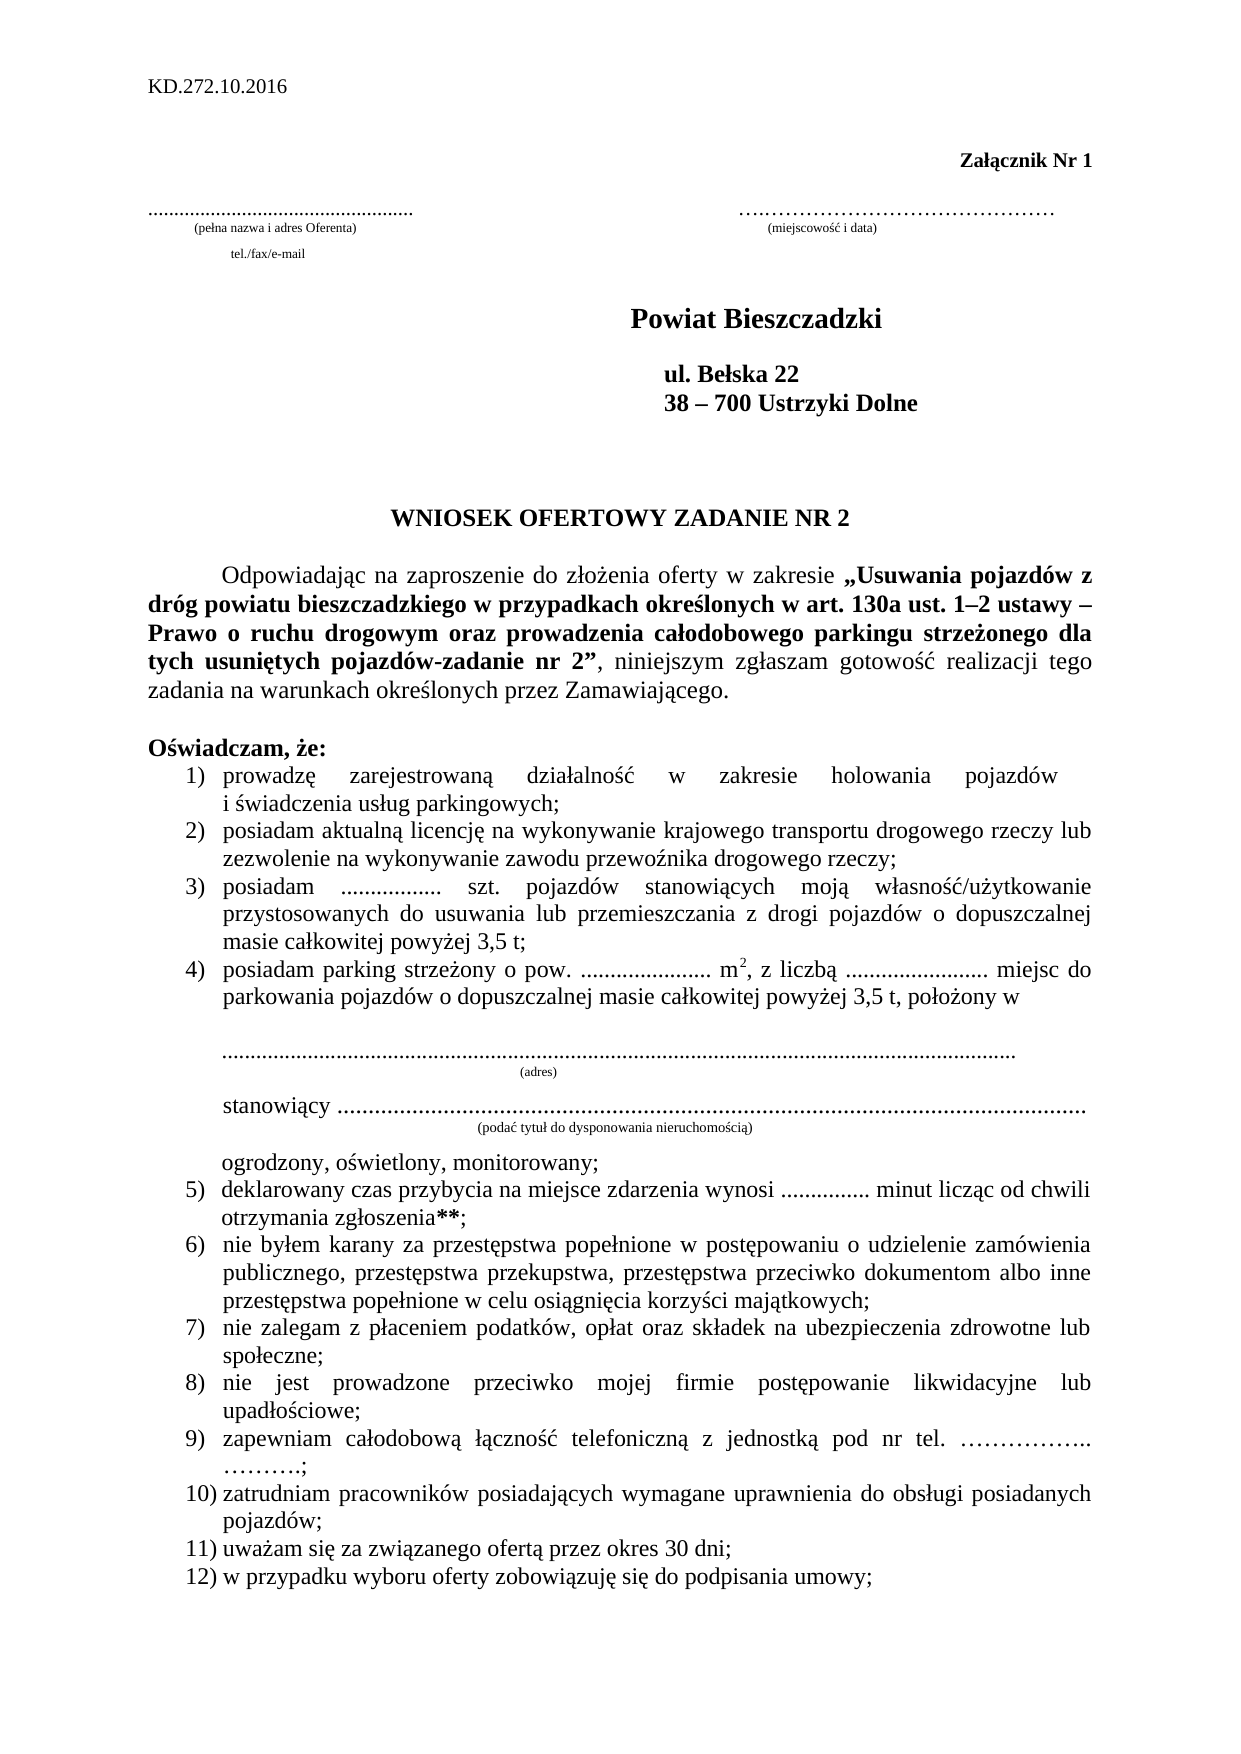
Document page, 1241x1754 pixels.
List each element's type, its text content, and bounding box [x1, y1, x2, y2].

list nie byłem karany za przestępstwa popełnione w postępowaniu o udzielenie zamówienia publicznego, przestępstwa przekupstwa, przestępstwa przeciwko dokumentom albo inne przestępstwa popełnione w celu osiągnięcia korzyści majątkowych; [185, 1230, 1093, 1313]
text ................................................... ….…………………………………… [148, 196, 1093, 220]
subtitle ul. Bełska 22 [148, 359, 1093, 388]
subtitle Powiat Bieszczadzki [148, 301, 1093, 335]
subtitle WNIOSEK OFERTOWY ZADANIE NR 2 [148, 503, 1093, 531]
list zatrudniam pracowników posiadających wymagane uprawnienia do obsługi posiadanych pojazdów; [185, 1479, 1093, 1534]
text Oświadczam, że: [148, 733, 1093, 761]
list uważam się za związanego ofertą przez okres 30 dni; [185, 1534, 1093, 1562]
text stanowiący ........................................................................................................................ [223, 1090, 1093, 1119]
list nie zalegam z płaceniem podatków, opłat oraz składek na ubezpieczenia zdrowotne lub społeczne; [185, 1313, 1093, 1368]
list zapewniam całodobową łączność telefoniczną z jednostką pod nr tel. ……………..……….; [185, 1424, 1093, 1479]
text ogrodzony, oświetlony, monitorowany; [185, 1148, 1093, 1175]
text 5) deklarowany czas przybycia na miejsce zdarzenia wynosi ............... minut licząc od chwili otrzymania zgłoszenia**; [185, 1175, 1093, 1230]
list posiadam aktualną licencję na wykonywanie krajowego transportu drogowego rzeczy lub zezwolenie na wykonywanie zawodu przewoźnika drogowego rzeczy; [185, 817, 1093, 872]
text (podać tytuł do dysponowania nieruchomością) [148, 1119, 1093, 1148]
subtitle 38 – 700 Ustrzyki Dolne [148, 388, 1093, 416]
text (pełna nazwa i adres Oferenta) (miejscowość i data) [148, 220, 1093, 246]
text (adres) [185, 1064, 1093, 1090]
text ........................................................................................................................................... [185, 1037, 1093, 1064]
list w przypadku wyboru oferty zobowiązuję się do podpisania umowy; [185, 1562, 1093, 1589]
text tel./fax/e-mail [148, 246, 1093, 272]
list posiadam parking strzeżony o pow. ...................... m2, z liczbą ........................ miejsc do parkowania pojazdów o dopuszczalnej masie całkowitej powyżej 3,5 t, położony w [185, 954, 1093, 1010]
text Załącznik Nr 1 [148, 148, 1093, 172]
text Odpowiadając na zaproszenie do złożenia oferty w zakresie „Usuwania pojazdów z dróg powiatu bieszczadzkiego w przypadkach określonych w art. 130a ust. 1–2 ustawy – Prawo o ruchu drogowym oraz prowadzenia całodobowego parkingu strzeżonego dla tych usuniętych pojazdów-zadanie nr 2”, niniejszym zgłaszam gotowość realizacji tego zadania na warunkach określonych przez Zamawiającego. [148, 560, 1093, 704]
list prowadzę zarejestrowaną działalność w zakresie holowania pojazdów i świadczenia usług parkingowych; [185, 761, 1093, 817]
list posiadam ................. szt. pojazdów stanowiących moją własność/użytkowanie przystosowanych do usuwania lub przemieszczania z drogi pojazdów o dopuszczalnej masie całkowitej powyżej 3,5 t; [185, 872, 1093, 954]
list nie jest prowadzone przeciwko mojej firmie postępowanie likwidacyjne lub upadłościowe; [185, 1368, 1093, 1424]
